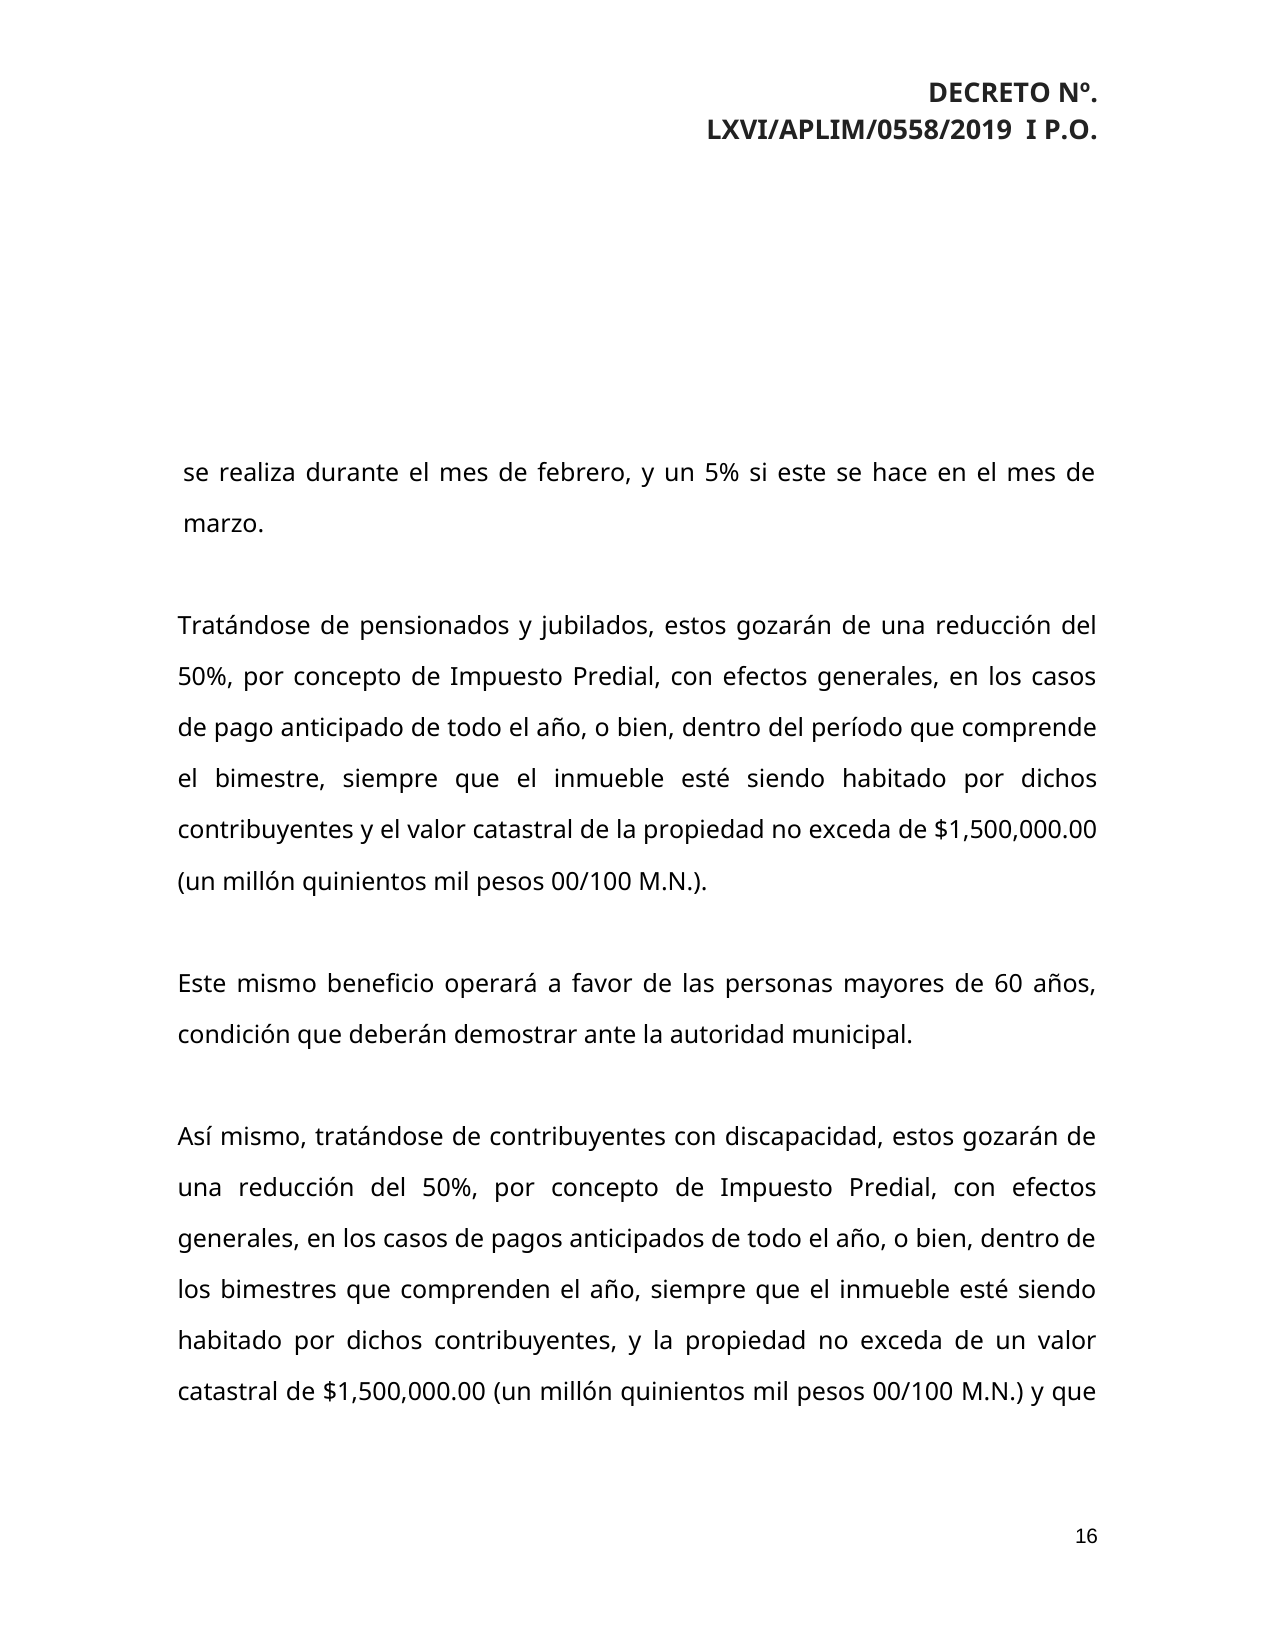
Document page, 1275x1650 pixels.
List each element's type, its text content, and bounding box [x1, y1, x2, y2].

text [183, 455, 1098, 540]
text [177, 1118, 1098, 1408]
text Tratándose de pensionados y jubilados, estos gozarán de una reducción del 50%, por concepto de Impuesto Predial, con efectos generales, en los casos de pago anticipado de todo el año, o bien, dentro del período que comprende el bimestre, siempre que el inmueble esté siendo habitado por dichos contribuyentes y el valor catastral de la propiedad no exceda de $1,500,000.00 (un millón quinientos mil pesos 00/100 M.N.). [177, 608, 1098, 897]
text Este mismo beneficio operará a favor de las personas mayores de 60 años, condición que deberán demostrar ante la autoridad municipal. [177, 965, 1098, 1050]
